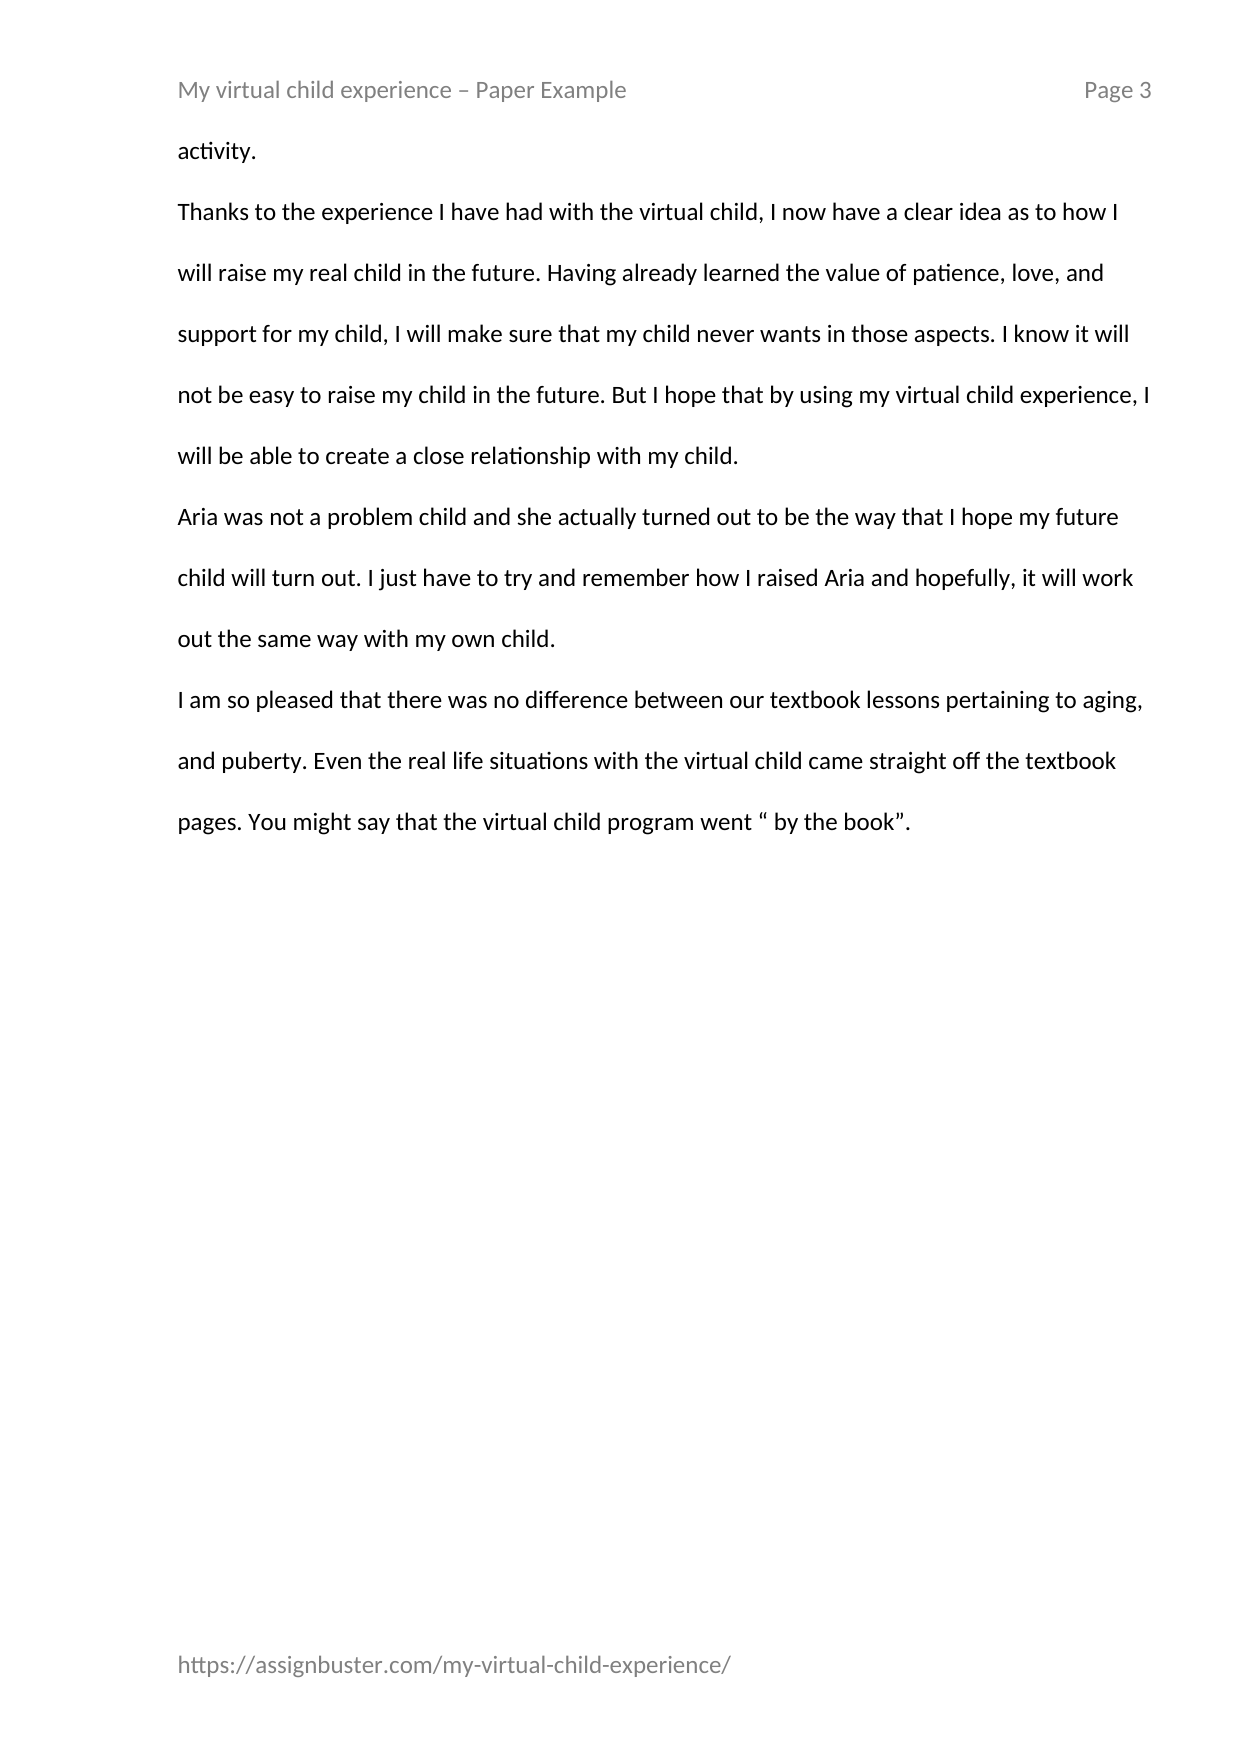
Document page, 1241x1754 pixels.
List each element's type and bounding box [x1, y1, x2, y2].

text [177, 135, 1152, 837]
